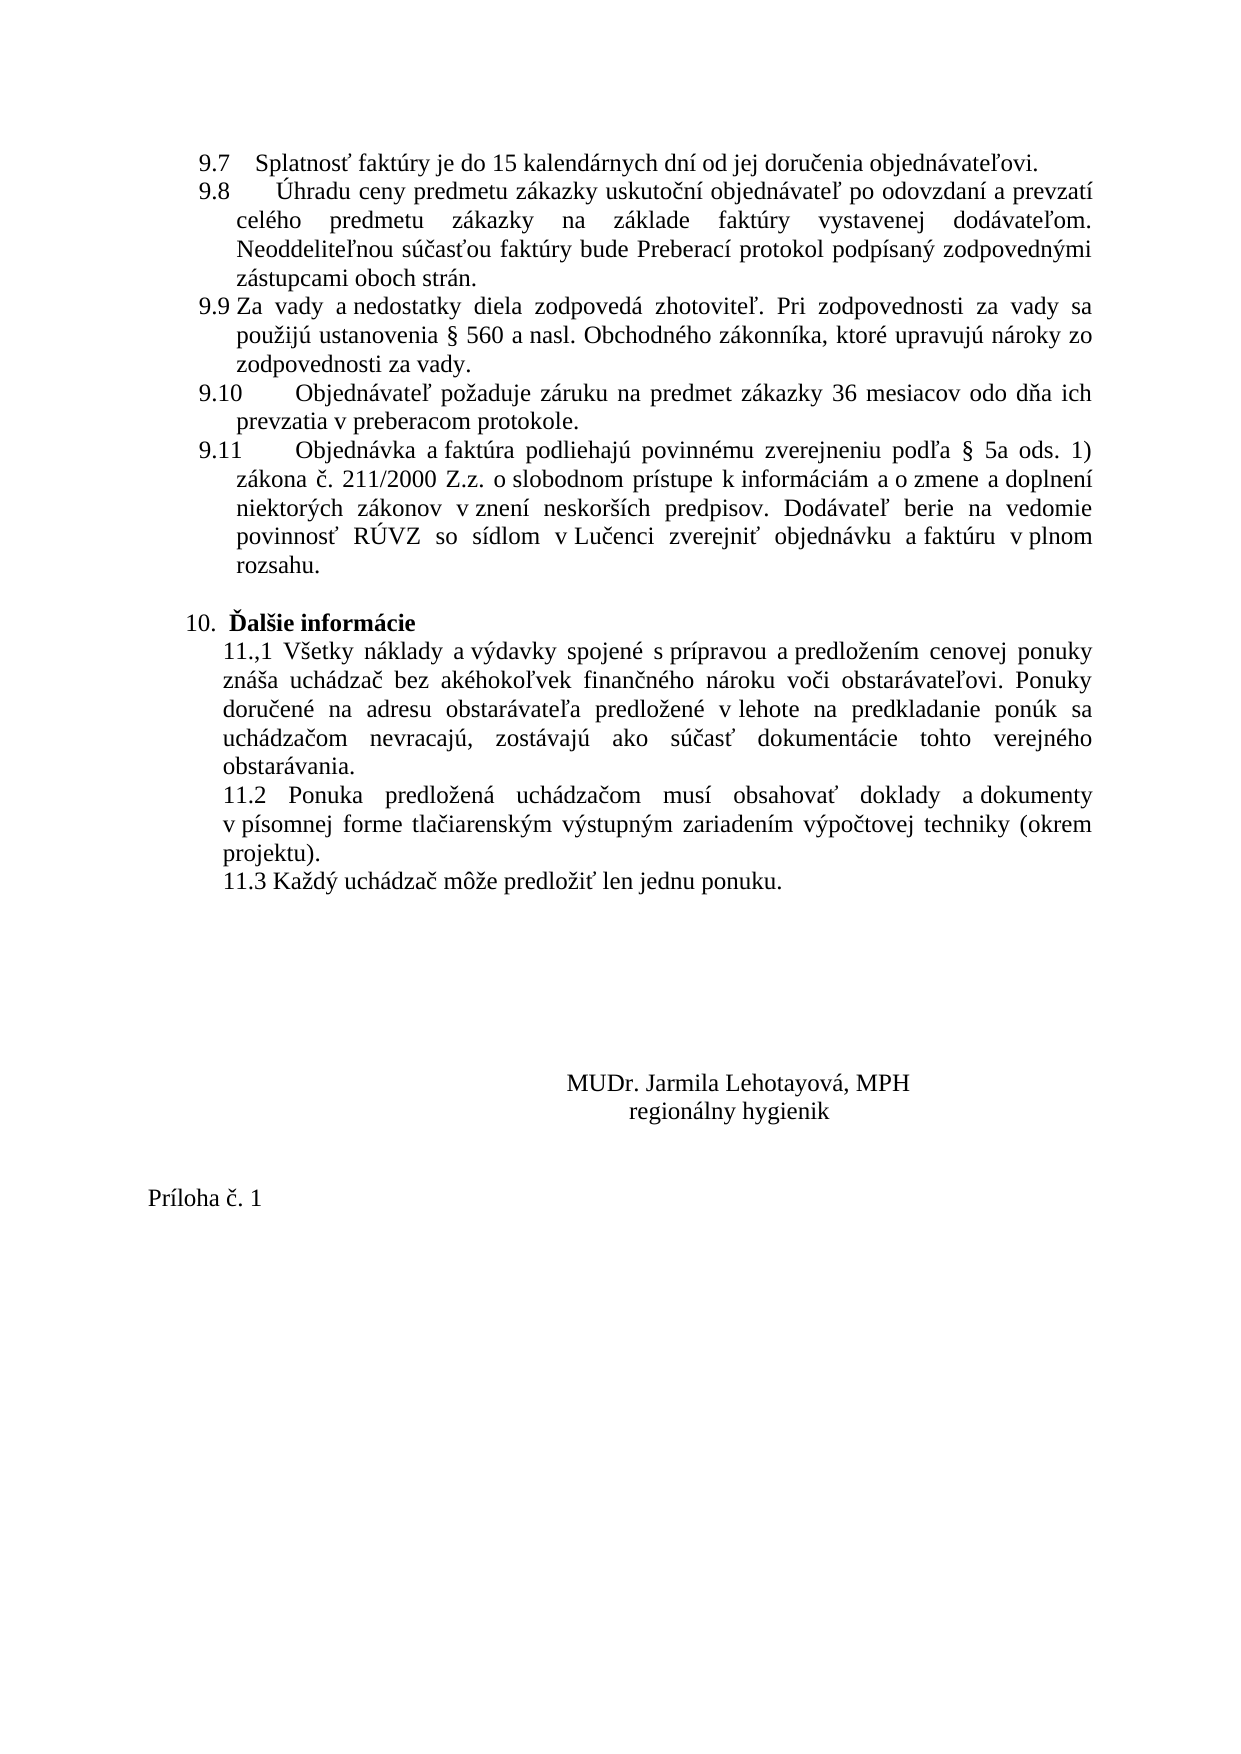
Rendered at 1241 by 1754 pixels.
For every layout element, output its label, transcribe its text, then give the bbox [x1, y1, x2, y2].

list Za vady a nedostatky diela zodpovedá zhotoviteľ. Pri zodpovednosti za vady sa použijú ustanovenia § 560 a nasl. Obchodného zákonníka, ktoré upravujú nároky zo zodpovednosti za vady. [199, 291, 1093, 378]
text Príloha č. 1 [148, 1183, 1093, 1211]
list Objednávka a faktúra podliehajú povinnému zverejneniu podľa § 5a ods. 1) zákona č. 211/2000 Z.z. o slobodnom prístupe k informáciám a o zmene a doplnení niektorých zákonov v znení neskorších predpisov. Dodávateľ berie na vedomie povinnosť RÚVZ so sídlom v Lučenci zverejniť objednávku a faktúru v plnom rozsahu. [199, 435, 1093, 579]
list Ďalšie informácie [185, 608, 1093, 636]
list Úhradu ceny predmetu zákazky uskutoční objednávateľ po odovzdaní a prevzatí celého predmetu zákazky na základe faktúry vystavenej dodávateľom. Neoddeliteľnou súčasťou faktúry bude Preberací protokol podpísaný zodpovednými zástupcami oboch strán. [199, 176, 1093, 291]
list 11.2 Ponuka predložená uchádzačom musí obsahovať doklady a dokumenty v písomnej forme tlačiarenským výstupným zariadením výpočtovej techniky (okrem projektu). [223, 780, 1093, 866]
list 11.3 Každý uchádzač môže predložiť len jednu ponuku. [223, 866, 1093, 895]
list 11.,1 Všetky náklady a výdavky spojené s prípravou a predložením cenovej ponuky znáša uchádzač bez akéhokoľvek finančného nároku voči obstarávateľovi. Ponuky doručené na adresu obstarávateľa predložené v lehote na predkladanie ponúk sa uchádzačom nevracajú, zostávajú ako súčasť dokumentácie tohto verejného obstarávania. [223, 636, 1093, 780]
text MUDr. Jarmila Lehotayová, MPH [148, 1068, 1093, 1096]
list Splatnosť faktúry je do 15 kalendárnych dní od jej doručenia objednávateľovi. [199, 148, 1093, 176]
text regionálny hygienik [148, 1096, 1093, 1125]
list Objednávateľ požaduje záruku na predmet zákazky 36 mesiacov odo dňa ich prevzatia v preberacom protokole. [199, 378, 1093, 435]
